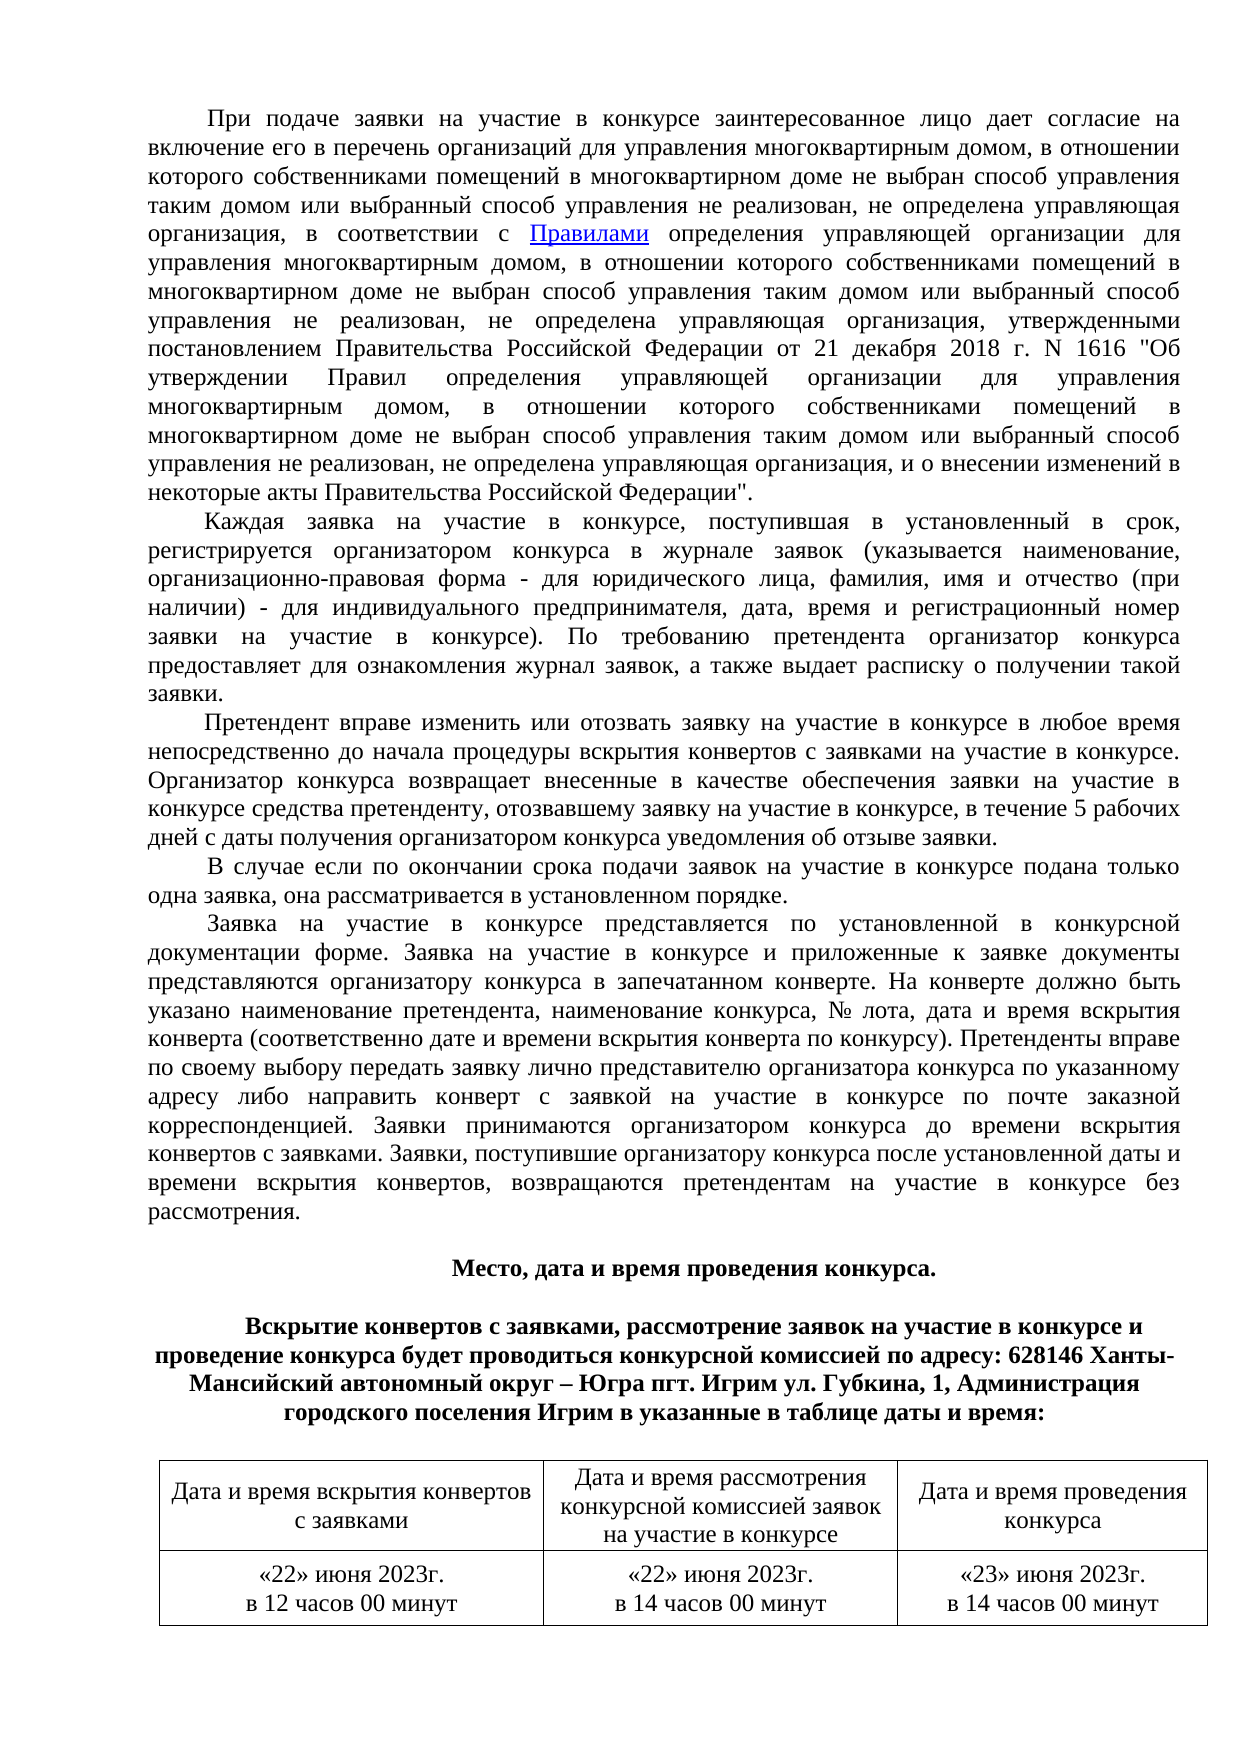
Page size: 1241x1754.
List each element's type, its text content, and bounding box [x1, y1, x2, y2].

text Заявка на участие в конкурсе представляется по установленной в конкурсной документации форме. Заявка на участие в конкурсе и приложенные к заявке документы представляются организатору конкурса в запечатанном конверте. На конверте должно быть указано наименование претендента, наименование конкурса, № лота, дата и время вскрытия конверта (соответственно дате и времени вскрытия конверта по конкурсу). Претенденты вправе по своему выбору передать заявку лично представителю организатора конкурса по указанному адресу либо направить конверт с заявкой на участие в конкурсе по почте заказной корреспонденцией. Заявки принимаются организатором конкурса до времени вскрытия конвертов с заявками. Заявки, поступившие организатору конкурса после установленной даты и времени вскрытия конвертов, возвращаются претендентам на участие в конкурсе без рассмотрения. [148, 908, 1181, 1225]
text Каждая заявка на участие в конкурсе, поступившая в установленный в срок, регистрируется организатором конкурса в журнале заявок (указывается наименование, организационно-правовая форма - для юридического лица, фамилия, имя и отчество (при наличии) - для индивидуального предпринимателя, дата, время и регистрационный номер заявки на участие в конкурсе). По требованию претендента организатор конкурса предоставляет для ознакомления журнал заявок, а также выдает расписку о получении такой заявки. [148, 506, 1181, 707]
table_cell «22» июня 2023г. в 14 часов 00 минут [544, 1551, 897, 1625]
table_header Дата и время вскрытия конвертов с заявками [160, 1461, 543, 1550]
text Вскрытие конвертов с заявками, рассмотрение заявок на участие в конкурсе и проведение конкурса будет проводиться конкурсной комиссией по адресу: 628146 Ханты-Мансийский автономный округ – Югра пгт. Игрим ул. Губкина, 1, Администрация городского поселения Игрим в указанные в таблице даты и время: [148, 1311, 1181, 1426]
text При подаче заявки на участие в конкурсе заинтересованное лицо дает согласие на включение его в перечень организаций для управления многоквартирным домом, в отношении которого собственниками помещений в многоквартирном доме не выбран способ управления таким домом или выбранный способ управления не реализован, не определена управляющая организация, в соответствии с Правилами определения управляющей организации для управления многоквартирным домом, в отношении которого собственниками помещений в многоквартирном доме не выбран способ управления таким домом или выбранный способ управления не реализован, не определена управляющая организация, утвержденными постановлением Правительства Российской Федерации от 21 декабря 2018 г. N 1616 "Об утверждении Правил определения управляющей организации для управления многоквартирным домом, в отношении которого собственниками помещений в многоквартирном доме не выбран способ управления таким домом или выбранный способ управления не реализован, не определена управляющая организация, и о внесении изменений в некоторые акты Правительства Российской Федерации". [148, 103, 1181, 506]
table_cell «22» июня 2023г. в 12 часов 00 минут [160, 1551, 543, 1625]
text Претендент вправе изменить или отозвать заявку на участие в конкурсе в любое время непосредственно до начала процедуры вскрытия конвертов с заявками на участие в конкурсе. Организатор конкурса возвращает внесенные в качестве обеспечения заявки на участие в конкурсе средства претенденту, отозвавшему заявку на участие в конкурсе, в течение 5 рабочих дней с даты получения организатором конкурса уведомления об отзыве заявки. [148, 707, 1181, 851]
text Место, дата и время проведения конкурса. [148, 1253, 1181, 1282]
text В случае если по окончании срока подачи заявок на участие в конкурсе подана только одна заявка, она рассматривается в установленном порядке. [148, 851, 1181, 908]
table_header Дата и время проведения конкурса [898, 1461, 1207, 1550]
table_header Дата и время рассмотрения конкурсной комиссией заявок на участие в конкурсе [544, 1461, 897, 1550]
table_cell «23» июня 2023г. в 14 часов 00 минут [898, 1551, 1207, 1625]
